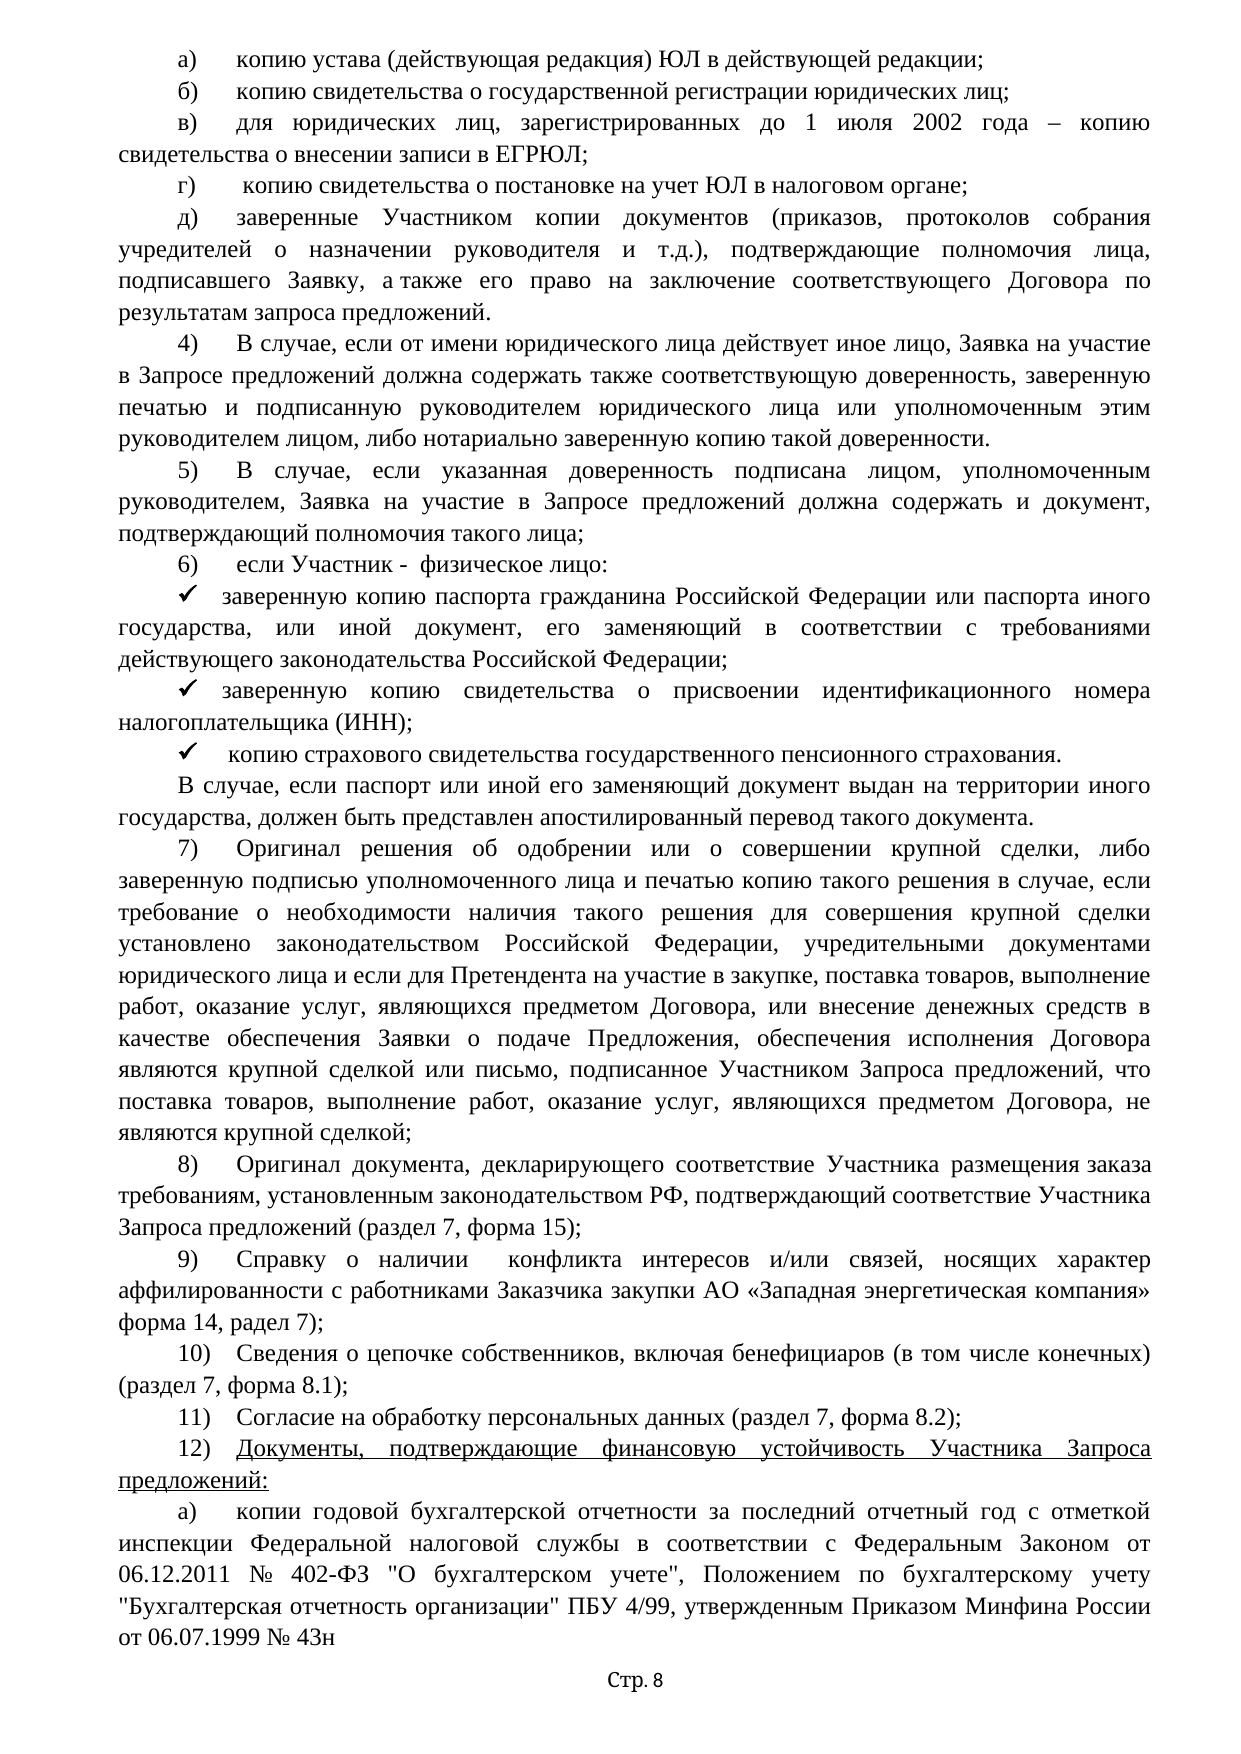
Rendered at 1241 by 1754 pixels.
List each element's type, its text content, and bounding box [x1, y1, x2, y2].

list заверенную копию паспорта гражданина Российской Федерации или паспорта иного государства, или иной документ, его заменяющий в соответствии с требованиями действующего законодательства Российской Федерации; [118, 581, 1152, 673]
text 5) В случае, если указанная доверенность подписана лицом, уполномоченным руководителем, Заявка на участие в Запросе предложений должна содержать и документ, подтверждающий полномочия такого лица; [118, 455, 1152, 547]
text 10) Сведения о цепочке собственников, включая бенефициаров (в том числе конечных) (раздел 7, форма 8.1); [118, 1338, 1152, 1399]
list 6) если Участник - физическое лицо: [118, 549, 1152, 578]
text 9) Справку о наличии конфликта интересов и/или связей, носящих характер аффилированности с работниками Заказчика закупки АО «Западная энергетическая компания» форма 14, радел 7); [118, 1244, 1152, 1336]
list заверенную копию свидетельства о присвоении идентификационного номера налогоплательщика (ИНН); [118, 676, 1152, 736]
text 4) В случае, если от имени юридического лица действует иное лицо, Заявка на участие в Запросе предложений должна содержать также соответствующую доверенность, заверенную печатью и подписанную руководителем юридического лица или уполномоченным этим руководителем лицом, либо нотариально заверенную копию такой доверенности. [118, 328, 1152, 452]
list В случае, если паспорт или иной его заменяющий документ выдан на территории иного государства, должен быть представлен апостилированный перевод такого документа. [118, 770, 1152, 831]
text а) копию устава (действующая редакция) ЮЛ в действующей редакции; [118, 44, 1152, 73]
text 8) Оригинал документа, декларирующего соответствие Участника размещения заказа требованиям, установленным законодательством РФ, подтверждающий соответствие Участника Запроса предложений (раздел 7, форма 15); [118, 1149, 1152, 1241]
text в) для юридических лиц, зарегистрированных до 1 июля 2002 года – копию свидетельства о внесении записи в ЕГРЮЛ; [118, 107, 1152, 168]
list копию страхового свидетельства государственного пенсионного страхования. [118, 739, 1152, 767]
text б) копию свидетельства о государственной регистрации юридических лиц; [118, 76, 1152, 105]
text 7) Оригинал решения об одобрении или о совершении крупной сделки, либо заверенную подписью уполномоченного лица и печатью копию такого решения в случае, если требование о необходимости наличия такого решения для совершения крупной сделки установлено законодательством Российской Федерации, учредительными документами юридического лица и если для Претендента на участие в закупке, поставка товаров, выполнение работ, оказание услуг, являющихся предметом Договора, или внесение денежных средств в качестве обеспечения Заявки о подаче Предложения, обеспечения исполнения Договора являются крупной сделкой или письмо, подписанное Участником Запроса предложений, что поставка товаров, выполнение работ, оказание услуг, являющихся предметом Договора, не являются крупной сделкой; [118, 833, 1152, 1146]
list а) копии годовой бухгалтерской отчетности за последний отчетный год с отметкой инспекции Федеральной налоговой службы в соответствии с Федеральным Законом от 06.12.2011 № 402-ФЗ "О бухгалтерском учете", Положением по бухгалтерскому учету "Бухгалтерская отчетность организации" ПБУ 4/99, утвержденным Приказом Минфина России от 06.07.1999 № 43н [118, 1496, 1152, 1651]
text д) заверенные Участником копии документов (приказов, протоколов собрания учредителей о назначении руководителя и т.д.), подтверждающие полномочия лица, подписавшего Заявку, а также его право на заключение соответствующего Договора по результатам запроса предложений. [118, 202, 1152, 326]
text 12) Документы, подтверждающие финансовую устойчивость Участника Запроса предложений: [118, 1433, 1152, 1493]
text г) копию свидетельства о постановке на учет ЮЛ в налоговом органе; [118, 171, 1152, 199]
text 11) Согласие на обработку персональных данных (раздел 7, форма 8.2); [118, 1402, 1152, 1430]
